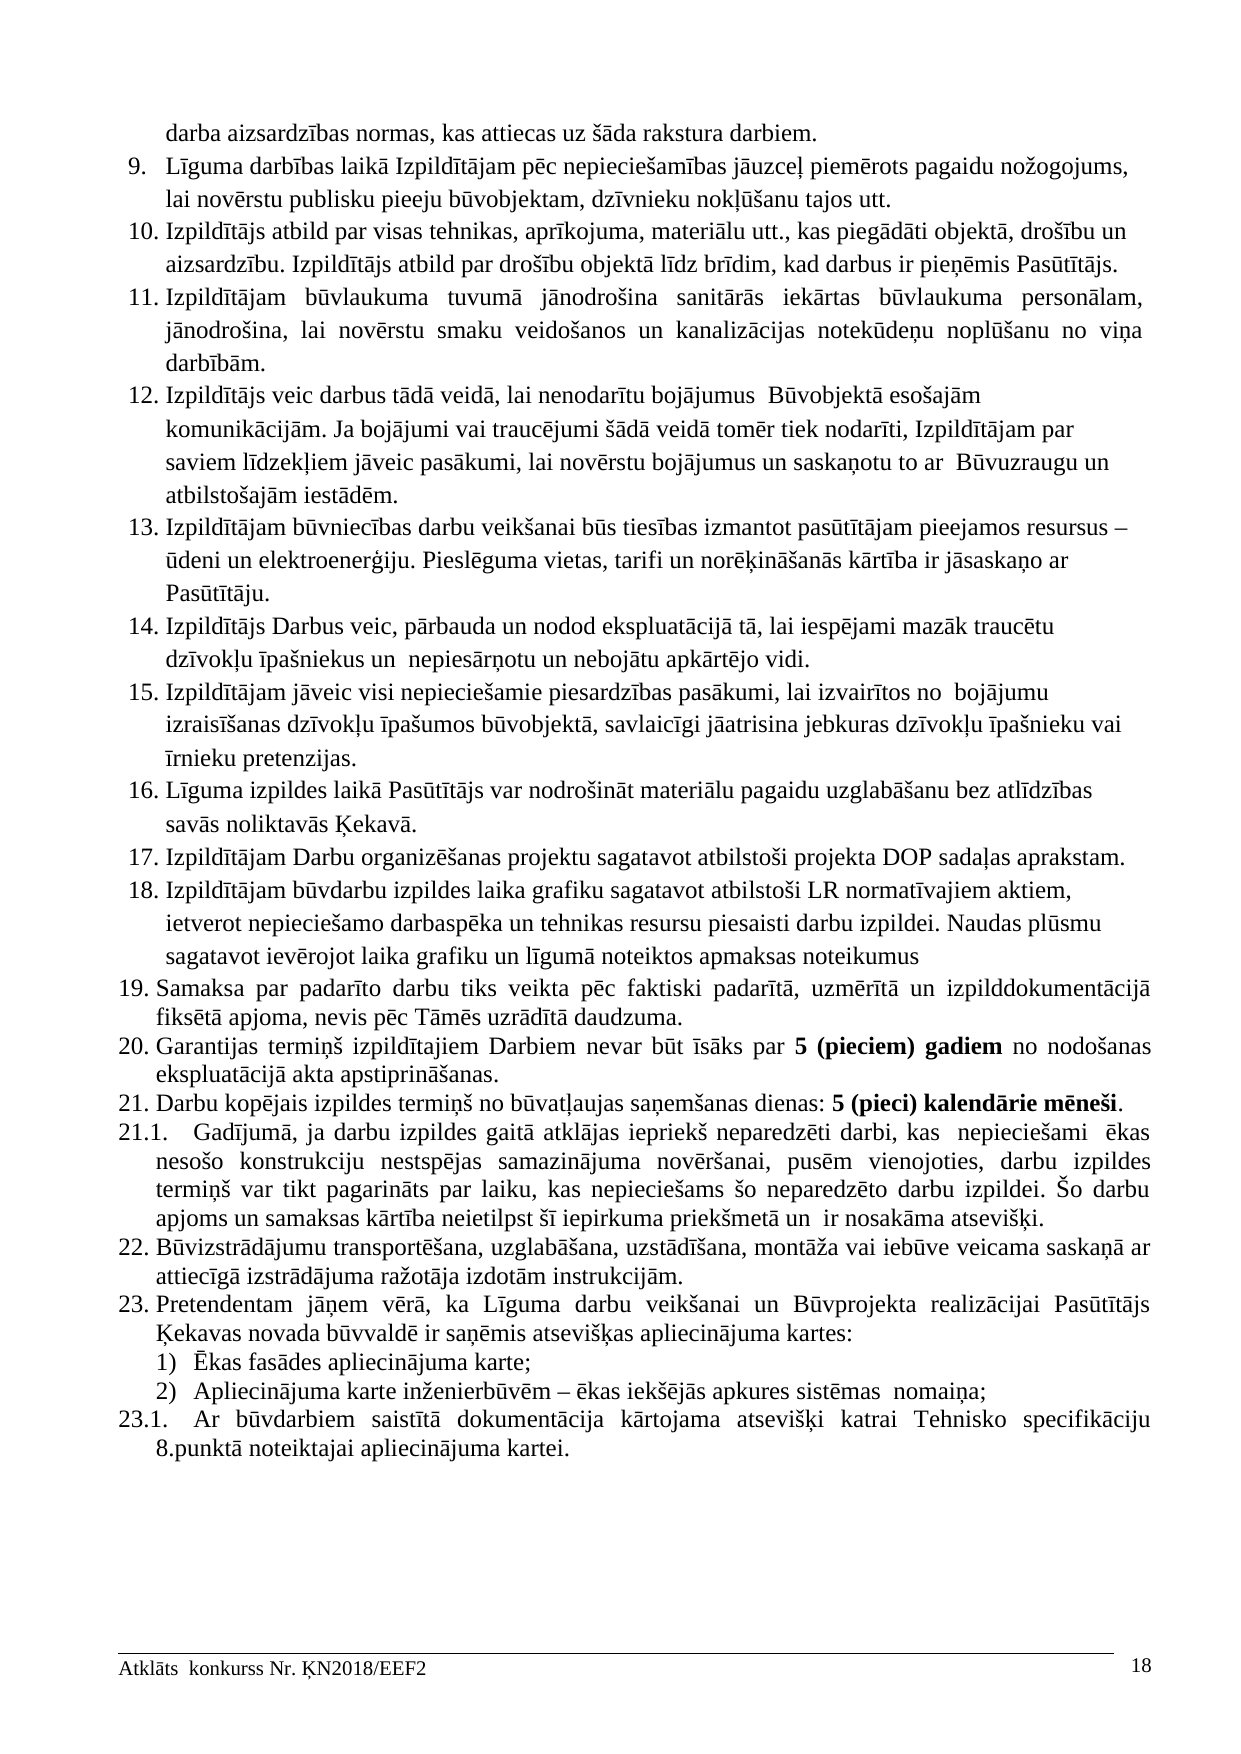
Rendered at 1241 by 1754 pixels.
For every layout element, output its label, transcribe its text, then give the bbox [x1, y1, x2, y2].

table_cell Izpildītājs Darbus veic, pārbauda un nodod ekspluatācijā tā, lai iespējami mazāk traucētu dzīvokļu īpašniekus un nepiesārņotu un nebojātu apkārtējo vidi. [117, 611, 1155, 677]
list Apliecinājuma karte inženierbūvēm – ēkas iekšējās apkures sistēmas nomaiņa; [156, 1376, 1152, 1404]
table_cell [117, 118, 1155, 151]
list Ar būvdarbiem saistītā dokumentācija kārtojama atsevišķi katrai Tehnisko specifikāciju 8.punktā noteiktajai apliecinājuma kartei. [118, 1404, 1152, 1462]
list Ēkas fasādes apliecinājuma karte; [156, 1347, 1152, 1376]
table_cell Līguma darbības laikā Izpildītājam pēc nepieciešamības jāuzceļ piemērots pagaidu nožogojums, lai novērstu publisku pieeju būvobjektam, dzīvnieku nokļūšanu tajos utt. [117, 151, 1155, 216]
list Darbu kopējais izpildes termiņš no būvatļaujas saņemšanas dienas: 5 (pieci) kalendārie mēneši. [118, 1088, 1152, 1117]
list Gadījumā, ja darbu izpildes gaitā atklājas iepriekš neparedzēti darbi, kas nepieciešami ēkas nesošo konstrukciju nestspējas samazinājuma novēršanai, pusēm vienojoties, darbu izpildes termiņš var tikt pagarināts par laiku, kas nepieciešams šo neparedzēto darbu izpildei. Šo darbu apjoms un samaksas kārtība neietilpst šī iepirkuma priekšmetā un ir nosakāma atsevišķi. [118, 1117, 1152, 1232]
list Samaksa par padarīto darbu tiks veikta pēc faktiski padarītā, uzmērītā un izpilddokumentācijā fiksētā apjoma, nevis pēc Tāmēs uzrādītā daudzuma. [118, 973, 1152, 1031]
table_cell Izpildītājam jāveic visi nepieciešamie piesardzības pasākumi, lai izvairītos no bojājumu izraisīšanas dzīvokļu īpašumos būvobjektā, savlaicīgi jāatrisina jebkuras dzīvokļu īpašnieku vai īrnieku pretenzijas. Līguma izpildes laikā Pasūtītājs var nodrošināt materiālu pagaidu uzglabāšanu bez atlīdzības savās noliktavās Ķekavā. Izpildītājam Darbu organizēšanas projektu sagatavot atbilstoši projekta DOP sadaļas aprakstam. Izpildītājam būvdarbu izpildes laika grafiku sagatavot atbilstoši LR normatīvajiem aktiem, ietverot nepieciešamo darbaspēka un tehnikas resursu piesaisti darbu izpildei. Naudas plūsmu sagatavot ievērojot laika grafiku un līgumā noteiktos apmaksas noteikumus [117, 677, 1155, 973]
table_cell Izpildītājam būvniecības darbu veikšanai būs tiesības izmantot pasūtītājam pieejamos resursus – ūdeni un elektroenerģiju. Pieslēguma vietas, tarifi un norēķināšanās kārtība ir jāsaskaņo ar Pasūtītāju. [117, 512, 1155, 611]
list Garantijas termiņš izpildītajiem Darbiem nevar būt īsāks par 5 (pieciem) gadiem no nodošanas ekspluatācijā akta apstiprināšanas. [118, 1031, 1152, 1088]
list Būvizstrādājumu transportēšana, uzglabāšana, uzstādīšana, montāža vai iebūve veicama saskaņā ar attiecīgā izstrādājuma ražotāja izdotām instrukcijām. [118, 1232, 1152, 1289]
table_cell Izpildītājs veic darbus tādā veidā, lai nenodarītu bojājumus Būvobjektā esošajām komunikācijām. Ja bojājumi vai traucējumi šādā veidā tomēr tiek nodarīti, Izpildītājam par saviem līdzekļiem jāveic pasākumi, lai novērstu bojājumus un saskaņotu to ar Būvuzraugu un atbilstošajām iestādēm. [117, 381, 1155, 512]
table_cell Izpildītājs atbild par visas tehnikas, aprīkojuma, materiālu utt., kas piegādāti objektā, drošību un aizsardzību. Izpildītājs atbild par drošību objektā līdz brīdim, kad darbus ir pieņēmis Pasūtītājs. [117, 216, 1155, 282]
list Pretendentam jāņem vērā, ka Līguma darbu veikšanai un Būvprojekta realizācijai Pasūtītājs Ķekavas novada būvvaldē ir saņēmis atsevišķas apliecinājuma kartes: [118, 1289, 1152, 1347]
table_cell Izpildītājam būvlaukuma tuvumā jānodrošina sanitārās iekārtas būvlaukuma personālam, jānodrošina, lai novērstu smaku veidošanos un kanalizācijas notekūdeņu noplūšanu no viņa darbībām. [117, 282, 1155, 381]
